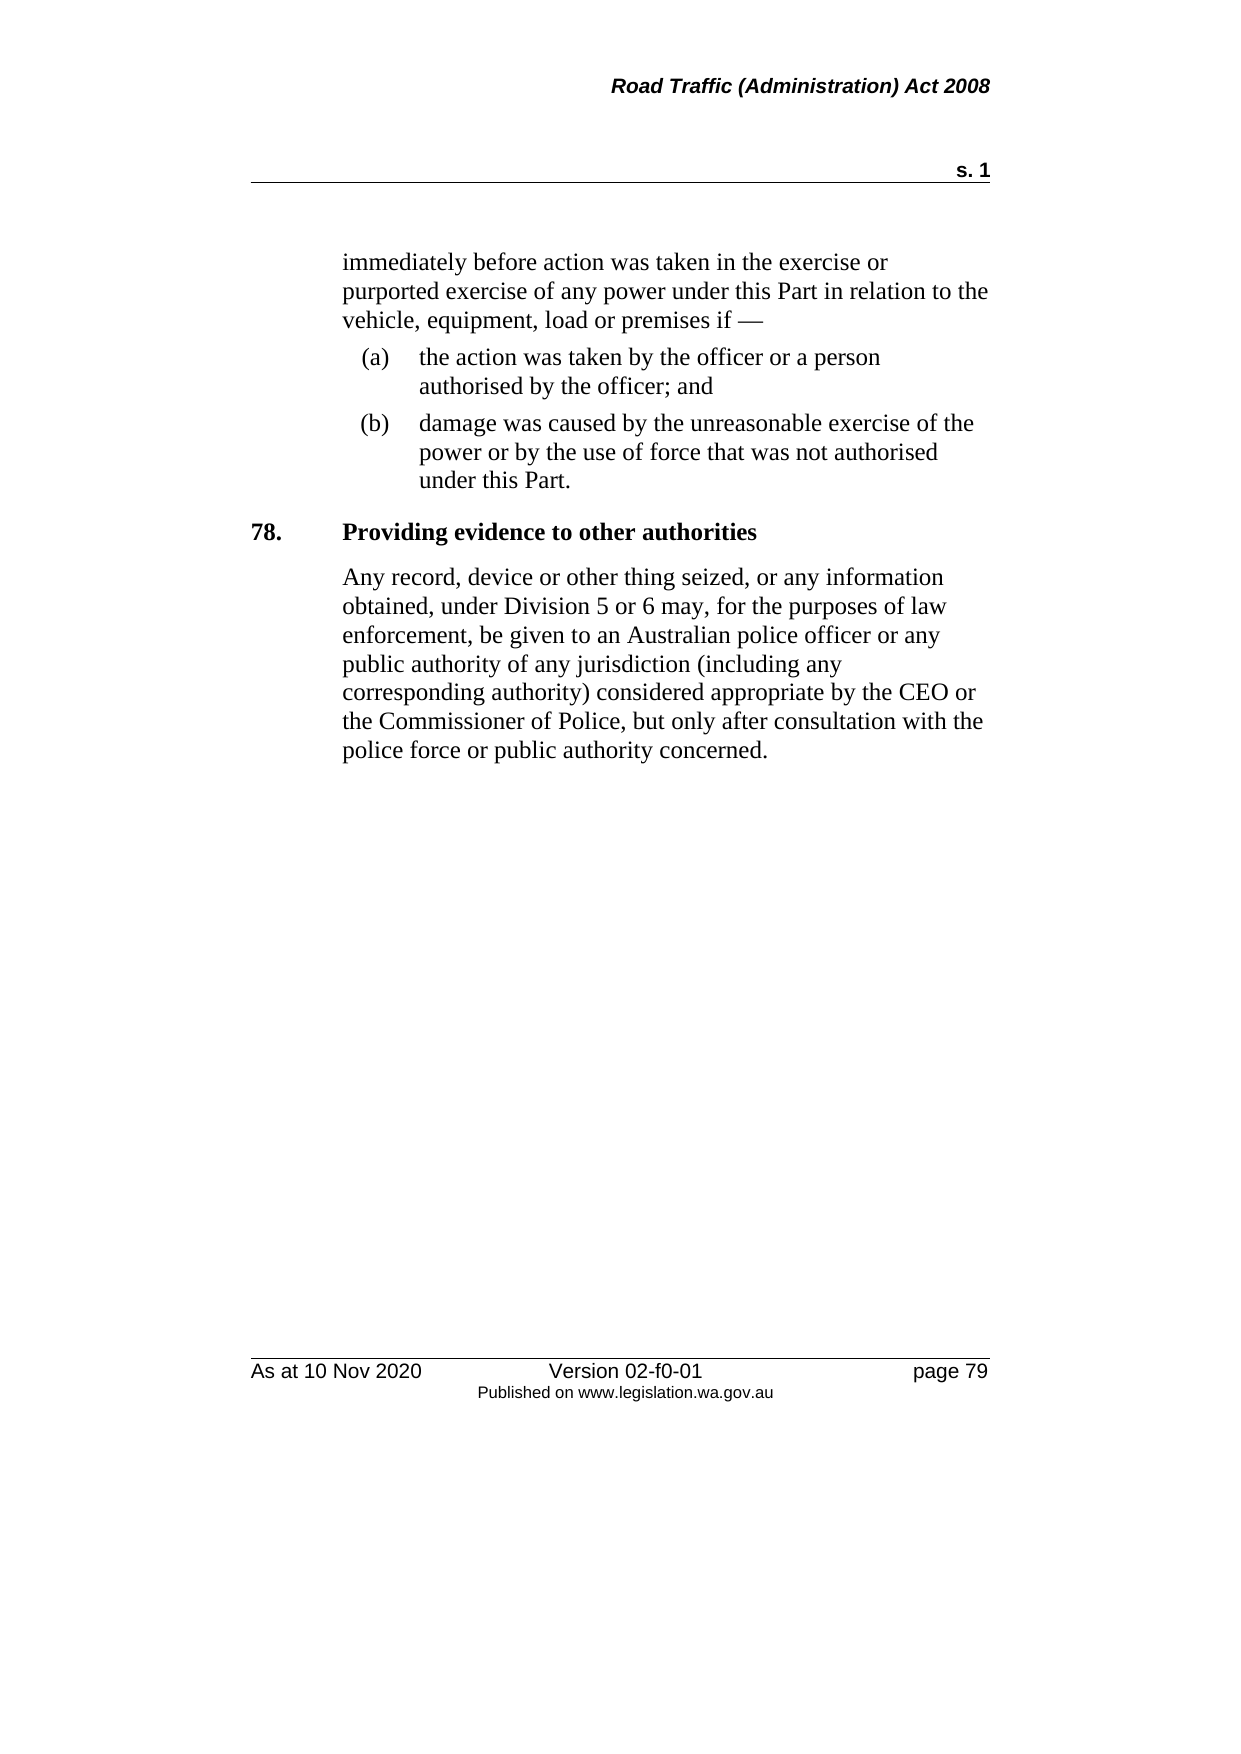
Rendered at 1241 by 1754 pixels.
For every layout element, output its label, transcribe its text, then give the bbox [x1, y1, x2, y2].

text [251, 247, 990, 334]
text Any record, device or other thing seized, or any information obtained, under Division 5 or 6 may, for the purposes of law enforcement, be given to an Australian police officer or any public authority of any jurisdiction (including any corresponding authority) considered appropriate by the CEO or the Commissioner of Police, but only after consultation with the police force or public authority concerned. [251, 562, 990, 764]
text (a) the action was taken by the officer or a person authorised by the officer; and [251, 342, 990, 399]
text (b) damage was caused by the unreasonable exercise of the power or by the use of force that was not authorised under this Part. [251, 408, 990, 494]
subtitle 78. Providing evidence to other authorities [251, 517, 990, 546]
